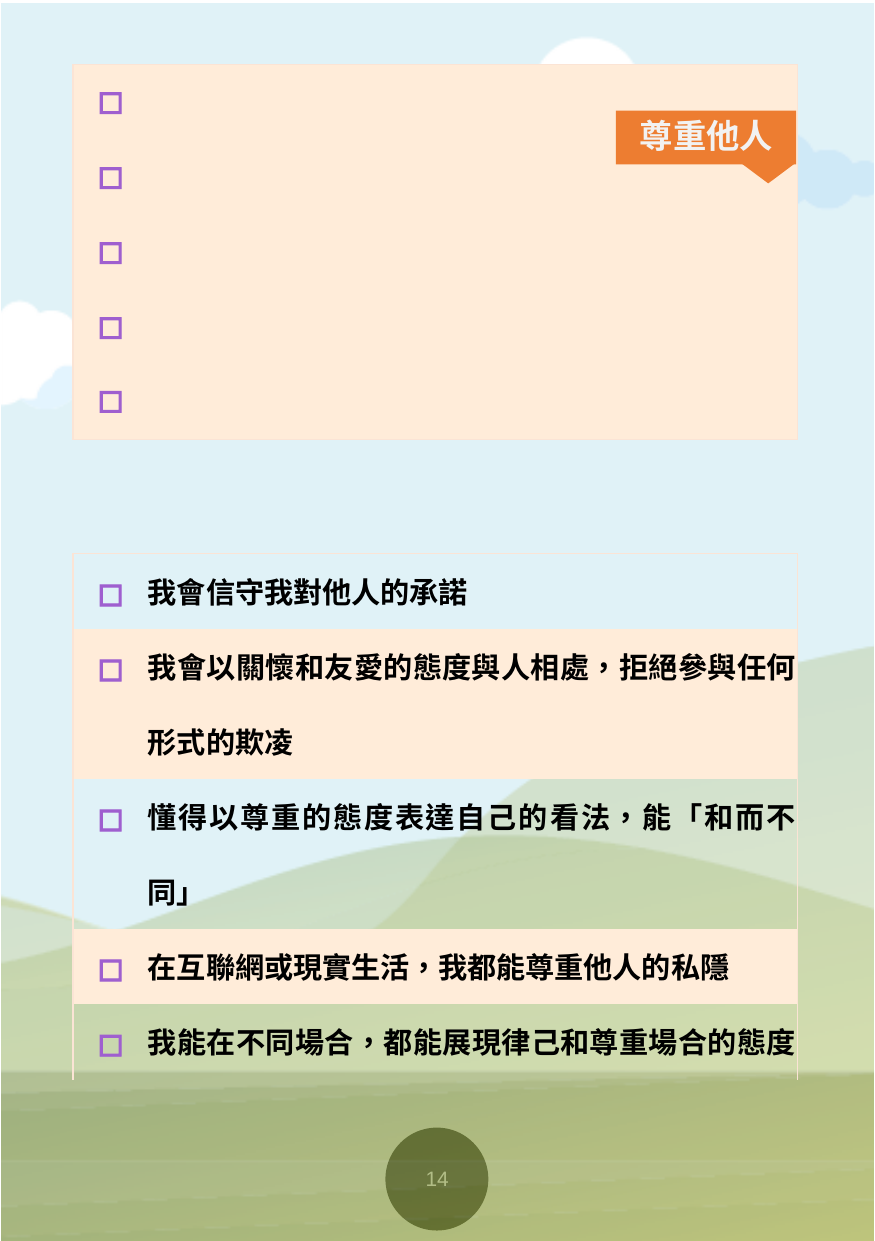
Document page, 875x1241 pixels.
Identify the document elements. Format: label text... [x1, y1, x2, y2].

table_header 我會信守我對他人的承諾 [74, 554, 797, 629]
table_cell 我會以關懷和友愛的態度與人相處，拒絕參與任何形式的欺凌 [74, 629, 797, 779]
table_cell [74, 1005, 797, 1080]
picture [1, 3, 874, 1241]
table_cell 在互聯網或現實生活，我都能尊重他人的私隱 [74, 929, 797, 1004]
table_cell 懂得以尊重的態度表達自己的看法，能「和而不同」 [74, 779, 797, 929]
table_cell [74, 65, 797, 439]
